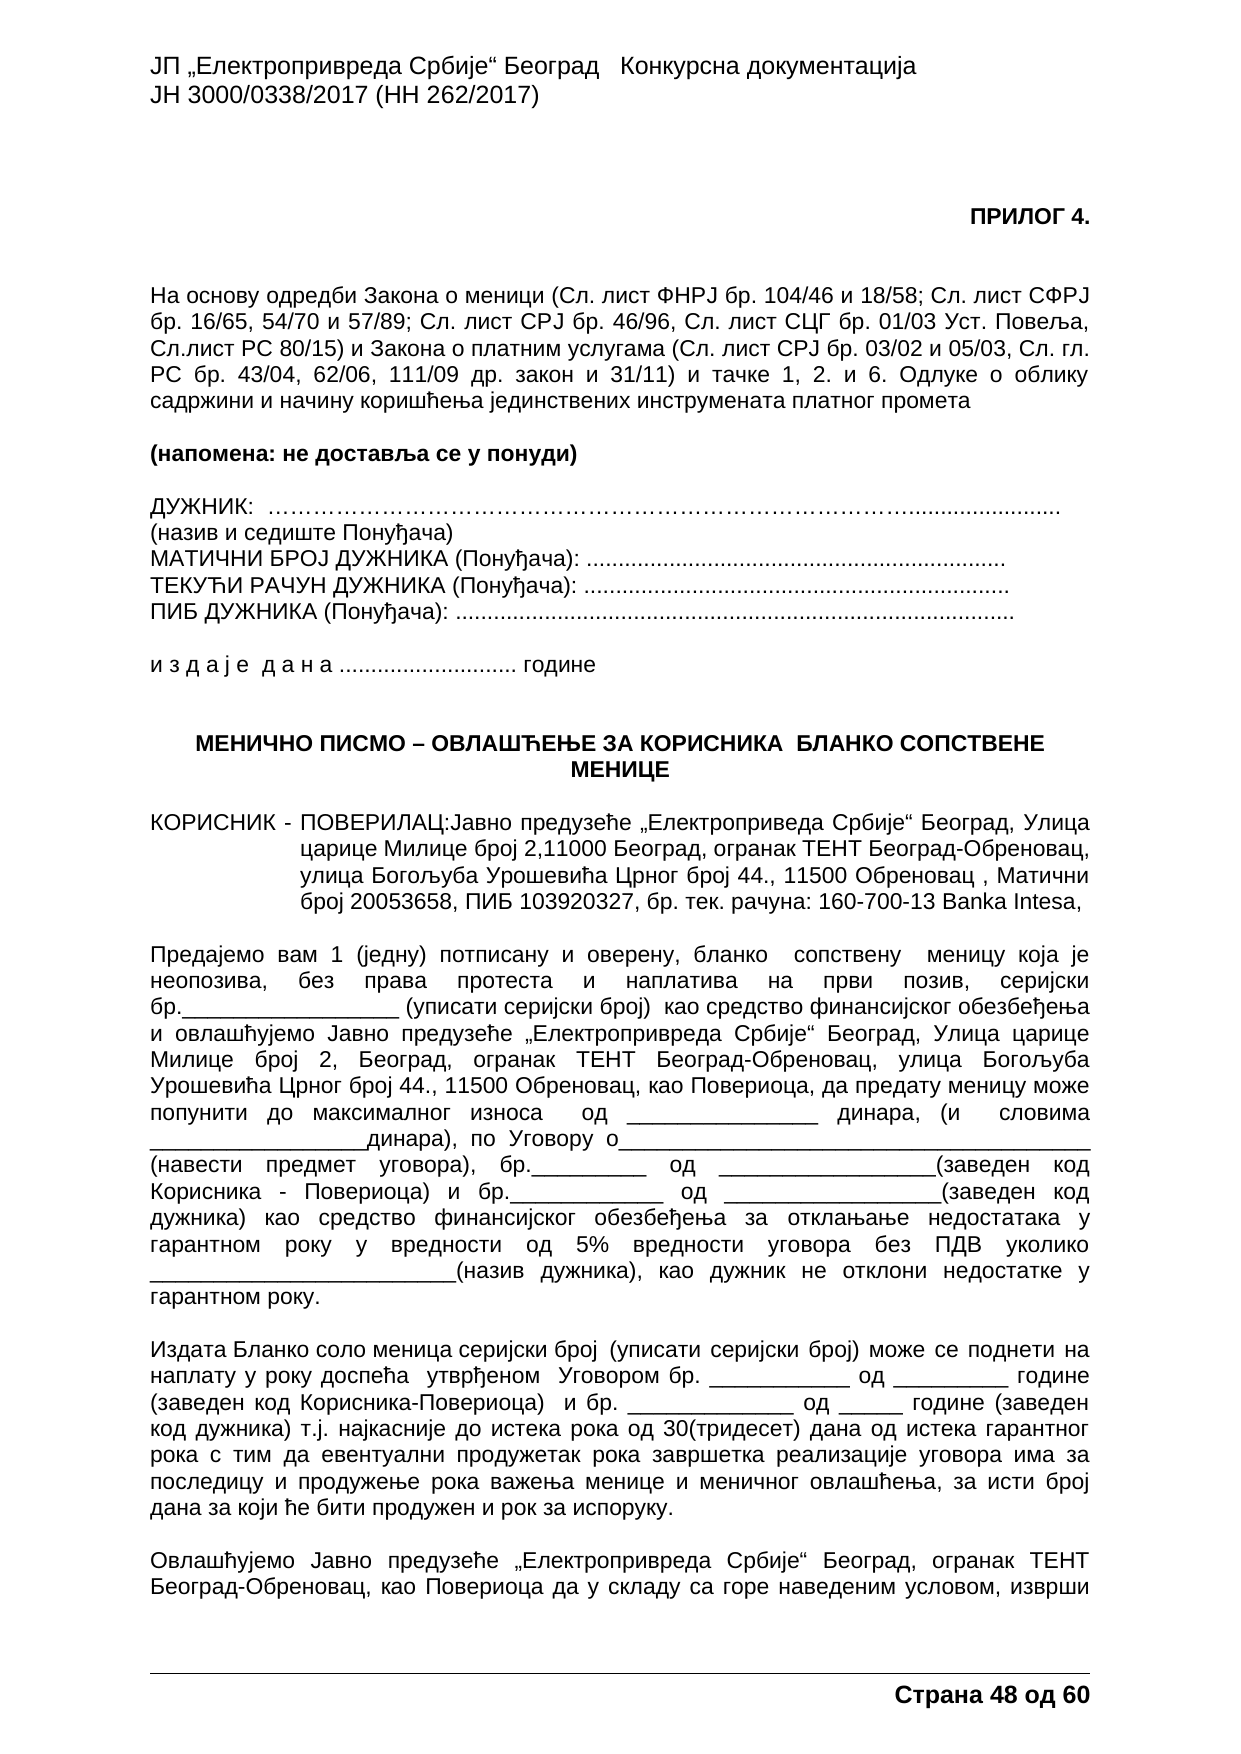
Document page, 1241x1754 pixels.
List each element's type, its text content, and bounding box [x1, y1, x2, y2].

text (назив и седиште Понуђача) [150, 519, 1090, 545]
text ПРИЛОГ 4. [150, 203, 1090, 229]
text МЕНИЧНО ПИСМО – ОВЛАШЋЕЊЕ ЗА КОРИСНИКА БЛАНКО СОПСТВЕНЕ МЕНИЦЕ [150, 730, 1090, 782]
text ДУЖНИК: …………………………………………………………………………........................ [150, 493, 1090, 519]
text и з д а ј е д а н а ............................ године [150, 651, 1090, 677]
text ПИБ ДУЖНИКА (Понуђача): ........................................................................................ [150, 598, 1090, 624]
text Издата Бланко соло меница серијски број (уписати серијски број) може се поднети на наплату у року доспећа утврђеном Уговором бр. ___________ од _________ године (заведен код Корисника-Повериоца) и бр. _____________ од _____ године (заведен код дужника) т.ј. најкасније до истека рока од 30(тридесет) дана од истека гарантног рока с тим да евентуални продужетак рока завршетка реализације уговора има за последицу и продужење рока важења менице и меничног овлашћења, за исти број дана за који ће бити продужен и рок за испоруку. [150, 1336, 1090, 1520]
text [150, 1547, 1090, 1599]
text МАТИЧНИ БРОЈ ДУЖНИКА (Понуђача): .................................................................. [150, 545, 1090, 572]
text Предајемо вам 1 (једну) потписану и оверену, бланко сопствену меницу која је неопозива, без права протеста и наплатива на први позив, серијски бр._________________ (уписати серијски број) као средство финансијског обезбеђења и овлашћујемо Јавно предузеће „Електропривреда Србије“ Београд, Улица царице Милице број 2, Београд, огранак ТЕНТ Београд-Обреновац, улица Богољуба Урошевића Црног број 44., 11500 Обреновац, као Повериоца, да предату меницу може попунити до максималног износа од _______________ динара, (и словима _________________динара), по Уговору о_____________________________________ (навести предмет уговора), бр._________ од _________________(заведен код Корисника - Повериоца) и бр.____________ од _________________(заведен код дужника) као средство финансијског обезбеђења за oтклањање недостатака у гарантном року у вредности од 5% вредности уговора без ПДВ уколико ________________________(назив дужника), као дужник не отклони недостатке у гарантном року. [150, 941, 1090, 1309]
text ТЕКУЋИ РАЧУН ДУЖНИКА (Понуђача): ................................................................... [150, 572, 1090, 598]
text (напомена: не доставља се у понуди) [150, 440, 1090, 466]
text Нa oснoву oдрeдби Зaкoнa o мeници (Сл. лист ФНРJ бр. 104/46 и 18/58; Сл. лист СФРJ бр. 16/65, 54/70 и 57/89; Сл. лист СРJ бр. 46/96, Сл. лист СЦГ бр. 01/03 Уст. Повеља, Сл.лист РС 80/15) и Зaкoнa o платним услугама (Сл. лист СРЈ бр. 03/02 и 05/03, Сл. гл. РС бр. 43/04, 62/06, 111/09 др. закон и 31/11) и тачке 1, 2. и 6. Одлуке о облику садржини и начину коришћења јединствених инструмената платног промета [150, 282, 1090, 413]
text КОРИСНИК - ПОВЕРИЛАЦ:Јавно предузеће „Електроприведа Србије“ Београд, Улица царице Милице број 2,11000 Београд, огранак ТЕНТ Београд-Обреновац, улица Богољуба Урошевића Црног број 44., 11500 Обреновац , Матични број 20053658, ПИБ 103920327, бр. тек. рачуна: 160-700-13 Banka Intesa, [150, 809, 1090, 914]
